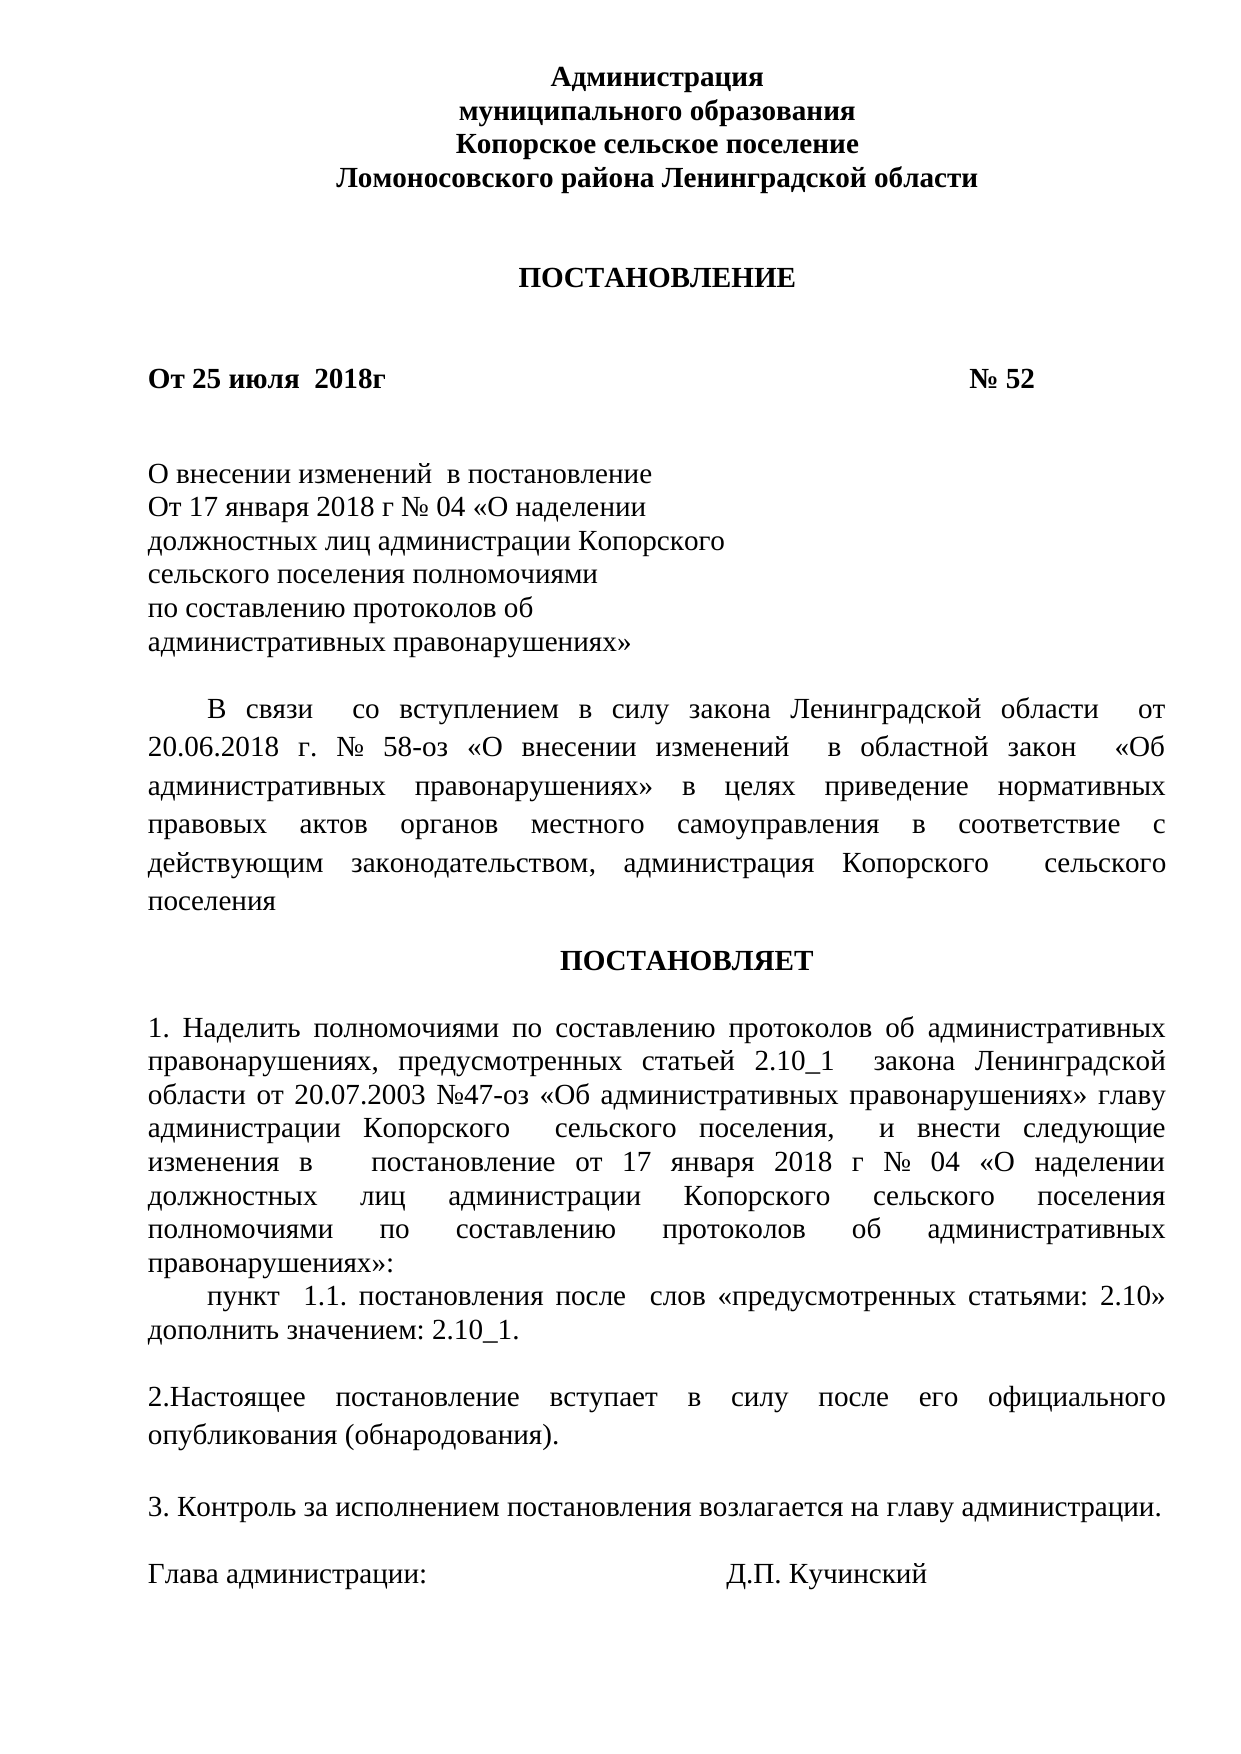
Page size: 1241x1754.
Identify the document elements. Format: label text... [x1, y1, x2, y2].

subtitle Копорское сельское поселение [148, 126, 1167, 160]
text 3. Контроль за исполнением постановления возлагается на главу администрации. [148, 1489, 1167, 1523]
text От 25 июля 2018г № 52 [148, 361, 1167, 394]
subtitle Ломоносовского района Ленинградской области [148, 160, 1167, 193]
text должностных лиц администрации Копорского [148, 523, 1167, 557]
text 2.Настоящее постановление вступает в силу после его официального опубликования (обнародования). [148, 1379, 1167, 1451]
text ПОСТАНОВЛЕНИЕ [148, 260, 1167, 294]
text по составлению протоколов об [148, 590, 1167, 624]
subtitle Администрация [148, 59, 1167, 93]
subtitle муниципального образования [148, 93, 1167, 126]
text Глава администрации: Д.П. Кучинский [148, 1557, 1167, 1590]
text ПОСТАНОВЛЯЕТ [148, 943, 1167, 976]
text сельского поселения полномочиями [148, 557, 1167, 590]
text административных правонарушениях» [148, 624, 1167, 657]
text От 17 января 2018 г № 04 «О наделении [148, 489, 1167, 523]
text О внесении изменений в постановление [148, 456, 1167, 489]
text пункт 1.1. постановления после слов «предусмотренных статьями: 2.10» дополнить значением: 2.10_1. [148, 1278, 1167, 1345]
text В связи со вступлением в силу закона Ленинградской области от 20.06.2018 г. № 58-оз «О внесении изменений в областной закон «Об административных правонарушениях» в целях приведение нормативных правовых актов органов местного самоуправления в соответствие с действующим законодательством, администрация Копорского сельского поселения [148, 691, 1167, 917]
text 1. Наделить полномочиями по составлению протоколов об административных правонарушениях, предусмотренных статьей 2.10_1 закона Ленинградской области от 20.07.2003 №47-оз «Об административных правонарушениях» главу администрации Копорского сельского поселения, и внести следующие изменения в постановление от 17 января 2018 г № 04 «О наделении должностных лиц администрации Копорского сельского поселения полномочиями по составлению протоколов об административных правонарушениях»: [148, 1010, 1167, 1278]
